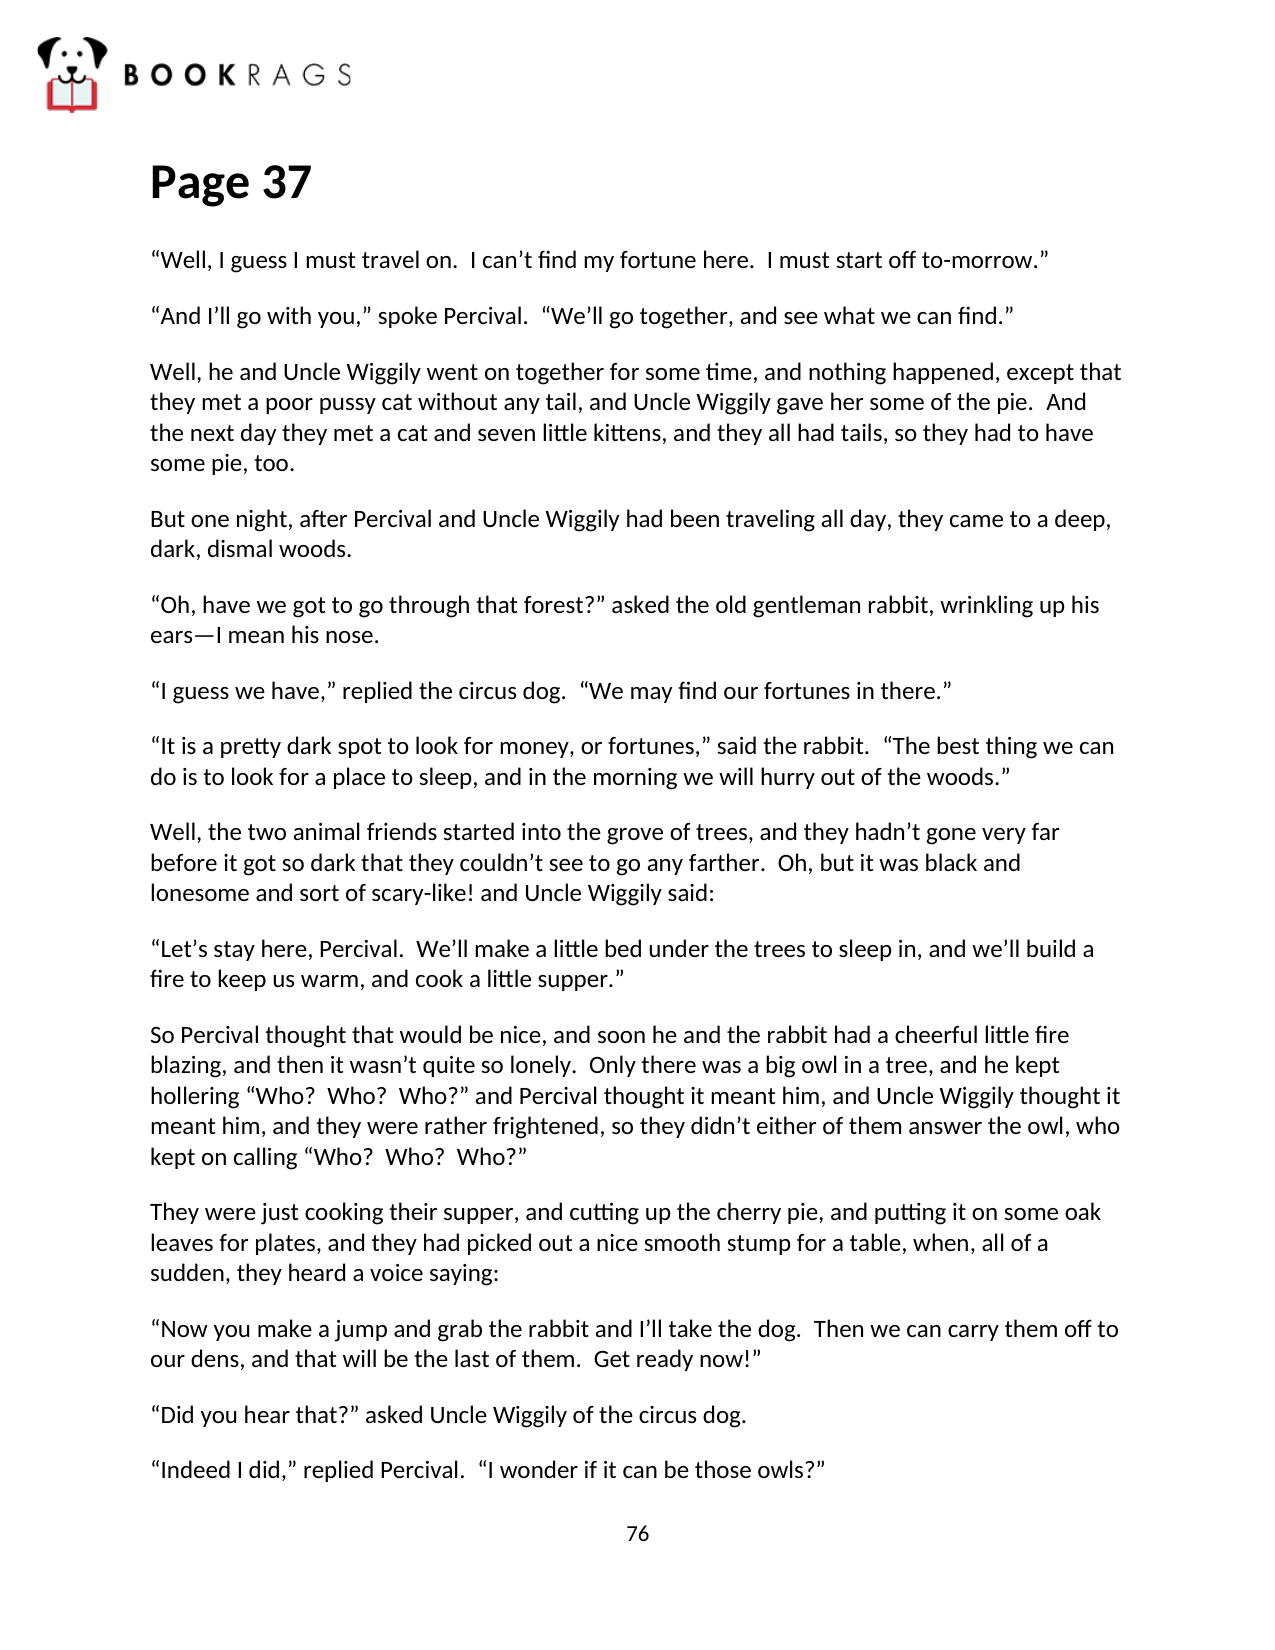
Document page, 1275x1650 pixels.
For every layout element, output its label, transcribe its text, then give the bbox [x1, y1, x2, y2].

text “And I’ll go with you,” spoke Percival. “We’ll go together, and see what we can find.” [150, 300, 1125, 331]
text “I guess we have,” replied the circus dog. “We may find our fortunes in there.” [150, 675, 1125, 705]
picture [37, 37, 351, 113]
text “Well, I guess I must travel on. I can’t find my fortune here. I must start off to-morrow.” [150, 244, 1125, 275]
text Page 37 [150, 150, 1125, 211]
text “It is a pretty dark spot to look for money, or fortunes,” said the rabbit. “The best thing we can do is to look for a place to sleep, and in the morning we will hurry out of the woods.” [150, 730, 1125, 791]
text “Oh, have we got to go through that forest?” asked the old gentleman rabbit, wrinkling up his ears—­I mean his nose. [150, 589, 1125, 650]
text “Now you make a jump and grab the rabbit and I’ll take the dog. Then we can carry them off to our dens, and that will be the last of them. Get ready now!” [150, 1313, 1125, 1374]
text So Percival thought that would be nice, and soon he and the rabbit had a cheerful little fire blazing, and then it wasn’t quite so lonely. Only there was a big owl in a tree, and he kept hollering “Who? Who? Who?” and Percival thought it meant him, and Uncle Wiggily thought it meant him, and they were rather frightened, so they didn’t either of them answer the owl, who kept on calling “Who? Who? Who?” [150, 1019, 1125, 1172]
text “Indeed I did,” replied Percival. “I wonder if it can be those owls?” [150, 1455, 1125, 1485]
text They were just cooking their supper, and cutting up the cherry pie, and putting it on some oak leaves for plates, and they had picked out a nice smooth stump for a table, when, all of a sudden, they heard a voice saying: [150, 1197, 1125, 1288]
text “Did you hear that?” asked Uncle Wiggily of the circus dog. [150, 1399, 1125, 1430]
text But one night, after Percival and Uncle Wiggily had been traveling all day, they came to a deep, dark, dismal woods. [150, 503, 1125, 564]
text Well, he and Uncle Wiggily went on together for some time, and nothing happened, except that they met a poor pussy cat without any tail, and Uncle Wiggily gave her some of the pie. And the next day they met a cat and seven little kittens, and they all had tails, so they had to have some pie, too. [150, 356, 1125, 478]
text “Let’s stay here, Percival. We’ll make a little bed under the trees to sleep in, and we’ll build a fire to keep us warm, and cook a little supper.” [150, 933, 1125, 994]
text Well, the two animal friends started into the grove of trees, and they hadn’t gone very far before it got so dark that they couldn’t see to go any farther. Oh, but it was black and lonesome and sort of scary-like! and Uncle Wiggily said: [150, 816, 1125, 908]
